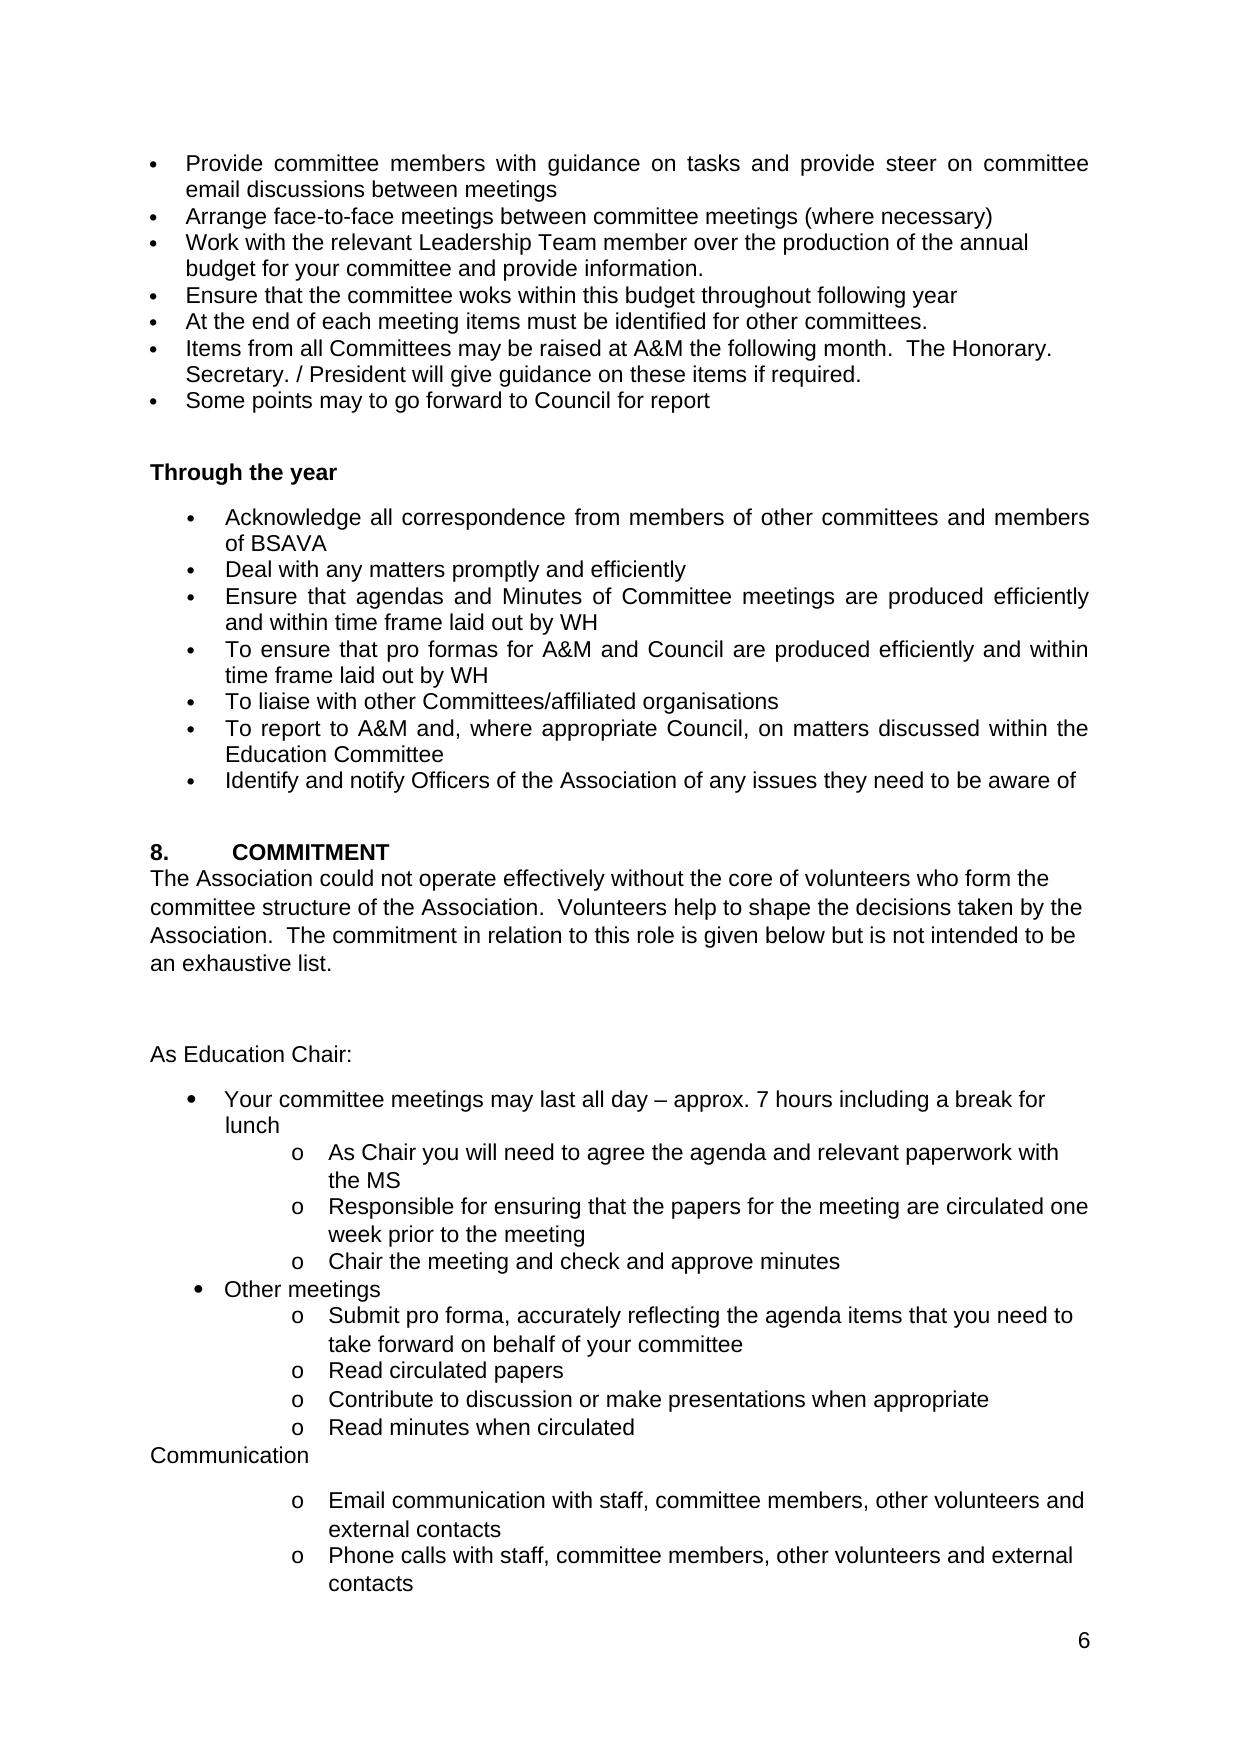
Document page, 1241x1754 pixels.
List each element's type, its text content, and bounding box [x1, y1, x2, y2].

list Read circulated papers [291, 1357, 1090, 1386]
text Through the year [150, 459, 1090, 485]
list COMMITMENT [150, 839, 1090, 865]
list Identify and notify Officers of the Association of any issues they need to be aware of [187, 767, 1090, 794]
list Email communication with staff, committee members, other volunteers and external contacts [291, 1487, 1090, 1542]
list Chair the meeting and check and approve minutes [291, 1248, 1090, 1276]
list Submit pro forma, accurately reflecting the agenda items that you need to take forward on behalf of your committee [291, 1302, 1090, 1357]
list To report to A&M and, where appropriate Council, on matters discussed within the Education Committee [187, 714, 1090, 767]
text The Association could not operate effectively without the core of volunteers who form the committee structure of the Association. Volunteers help to shape the decisions taken by the Association. The commitment in relation to this role is given below but is not intended to be an exhaustive list. [150, 865, 1090, 977]
list Phone calls with staff, committee members, other volunteers and external contacts [291, 1542, 1090, 1597]
list At the end of each meeting items must be identified for other committees. [150, 308, 1090, 334]
text As Education Chair: [150, 1041, 1090, 1067]
list Other meetings [194, 1276, 1090, 1302]
list Your committee meetings may last all day – approx. 7 hours including a break for lunch [187, 1086, 1090, 1138]
list Acknowledge all correspondence from members of other committees and members of BSAVA [187, 504, 1090, 556]
list Work with the relevant Leadership Team member over the production of the annual budget for your committee and provide information. [150, 229, 1090, 282]
list As Chair you will need to agree the agenda and relevant paperwork with the MS [291, 1138, 1090, 1193]
list To liaise with other Committees/affiliated organisations [187, 688, 1090, 714]
list Deal with any matters promptly and efficiently [187, 556, 1090, 583]
list Some points may to go forward to Council for report [150, 387, 1090, 413]
list Items from all Committees may be raised at A&M the following month. The Honorary. Secretary. / President will give guidance on these items if required. [150, 334, 1090, 387]
list Contribute to discussion or make presentations when appropriate [291, 1386, 1090, 1414]
list Ensure that the committee woks within this budget throughout following year [150, 282, 1090, 308]
list Provide committee members with guidance on tasks and provide steer on committee email discussions between meetings [150, 150, 1090, 203]
list Responsible for ensuring that the papers for the meeting are circulated one week prior to the meeting [291, 1193, 1090, 1248]
list Ensure that agendas and Minutes of Committee meetings are produced efficiently and within time frame laid out by WH [187, 583, 1090, 636]
list Read minutes when circulated [291, 1414, 1090, 1442]
list Arrange face-to-face meetings between committee meetings (where necessary) [150, 203, 1090, 229]
list To ensure that pro formas for A&M and Council are produced efficiently and within time frame laid out by WH [187, 636, 1090, 688]
text Communication [150, 1442, 1090, 1468]
